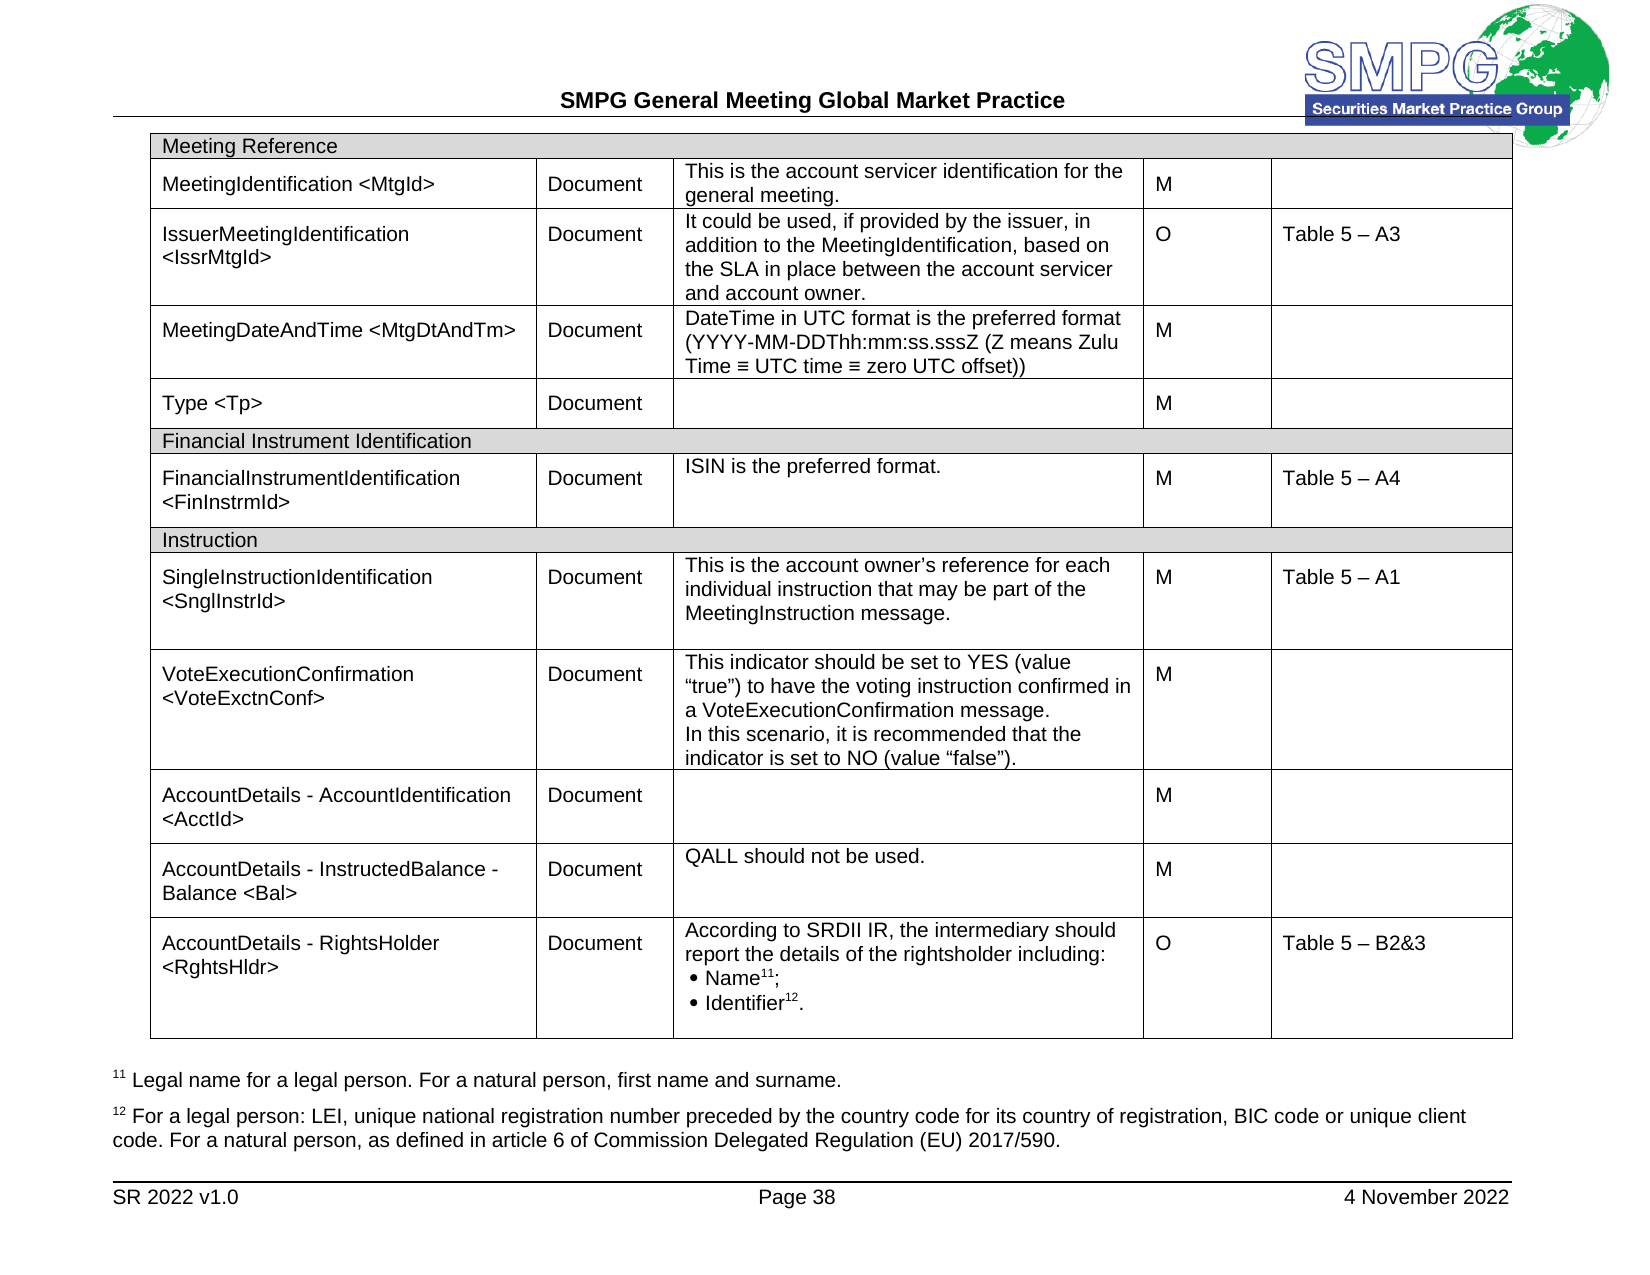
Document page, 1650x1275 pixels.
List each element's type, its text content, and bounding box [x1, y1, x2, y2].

table_cell M [1144, 454, 1271, 527]
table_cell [674, 918, 1143, 1038]
table_cell [1272, 379, 1512, 428]
table_cell Type <Tp> [151, 379, 536, 428]
table_cell [1272, 306, 1512, 378]
table_cell M [1144, 770, 1271, 843]
table_cell [1272, 650, 1512, 769]
table_cell [674, 770, 1143, 843]
table_cell This indicator should be set to YES (value “true”) to have the voting instruction confirmed in a VoteExecutionConfirmation message. In this scenario, it is recommended that the indicator is set to NO (value “false”). [674, 650, 1143, 769]
table_cell Document [537, 844, 673, 917]
table_cell Table 5 – B2&3 [1272, 918, 1512, 1038]
table_cell M [1144, 379, 1271, 428]
table_cell AccountDetails - InstructedBalance - Balance <Bal> [151, 844, 536, 917]
table_cell [1272, 770, 1512, 843]
table_cell This is the account owner’s reference for each individual instruction that may be part of the MeetingInstruction message. [674, 553, 1143, 648]
table_cell It could be used, if provided by the issuer, in addition to the MeetingIdentification, based on the SLA in place between the account servicer and account owner. [674, 209, 1143, 305]
table_cell FinancialInstrumentIdentification <FinInstrmId> [151, 454, 536, 527]
table_cell ISIN is the preferred format. [674, 454, 1143, 527]
table_cell Document [537, 159, 673, 208]
table_cell M [1144, 844, 1271, 917]
table_cell O [1144, 918, 1271, 1038]
table_cell Table 5 – A3 [1272, 209, 1512, 305]
table_cell QALL should not be used. [674, 844, 1143, 917]
table_cell [674, 379, 1143, 428]
table_cell MeetingIdentification <MtgId> [151, 159, 536, 208]
table_cell IssuerMeetingIdentification <IssrMtgId> [151, 209, 536, 305]
table_cell O [1144, 209, 1271, 305]
table_cell [1272, 844, 1512, 917]
table_cell Document [537, 553, 673, 648]
table_cell MeetingDateAndTime <MtgDtAndTm> [151, 306, 536, 378]
table_cell [1272, 159, 1512, 208]
table_cell Document [537, 770, 673, 843]
table_cell Document [537, 454, 673, 527]
table_cell AccountDetails - AccountIdentification <AcctId> [151, 770, 536, 843]
table_cell M [1144, 306, 1271, 378]
table_cell Document [537, 379, 673, 428]
table_cell Meeting Reference [151, 134, 1512, 158]
table_cell Table 5 – A1 [1272, 553, 1512, 648]
table_cell VoteExecutionConfirmation <VoteExctnConf> [151, 650, 536, 769]
table_cell M [1144, 650, 1271, 769]
table_cell Financial Instrument Identification [151, 429, 1512, 453]
table_cell Document [537, 918, 673, 1038]
table_cell Document [537, 650, 673, 769]
table_cell Document [537, 306, 673, 378]
table_cell SingleInstructionIdentification <SnglInstrId> [151, 553, 536, 648]
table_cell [151, 918, 536, 1038]
table_cell M [1144, 159, 1271, 208]
table_cell Table 5 – A4 [1272, 454, 1512, 527]
table_cell DateTime in UTC format is the preferred format (YYYY-MM-DDThh:mm:ss.sssZ (Z means Zulu Time ≡ UTC time ≡ zero UTC offset)) [674, 306, 1143, 378]
table_cell Instruction [151, 528, 1512, 552]
picture [1304, 4, 1610, 148]
table_cell M [1144, 553, 1271, 648]
table_cell Document [537, 209, 673, 305]
table_cell This is the account servicer identification for the general meeting. [674, 159, 1143, 208]
